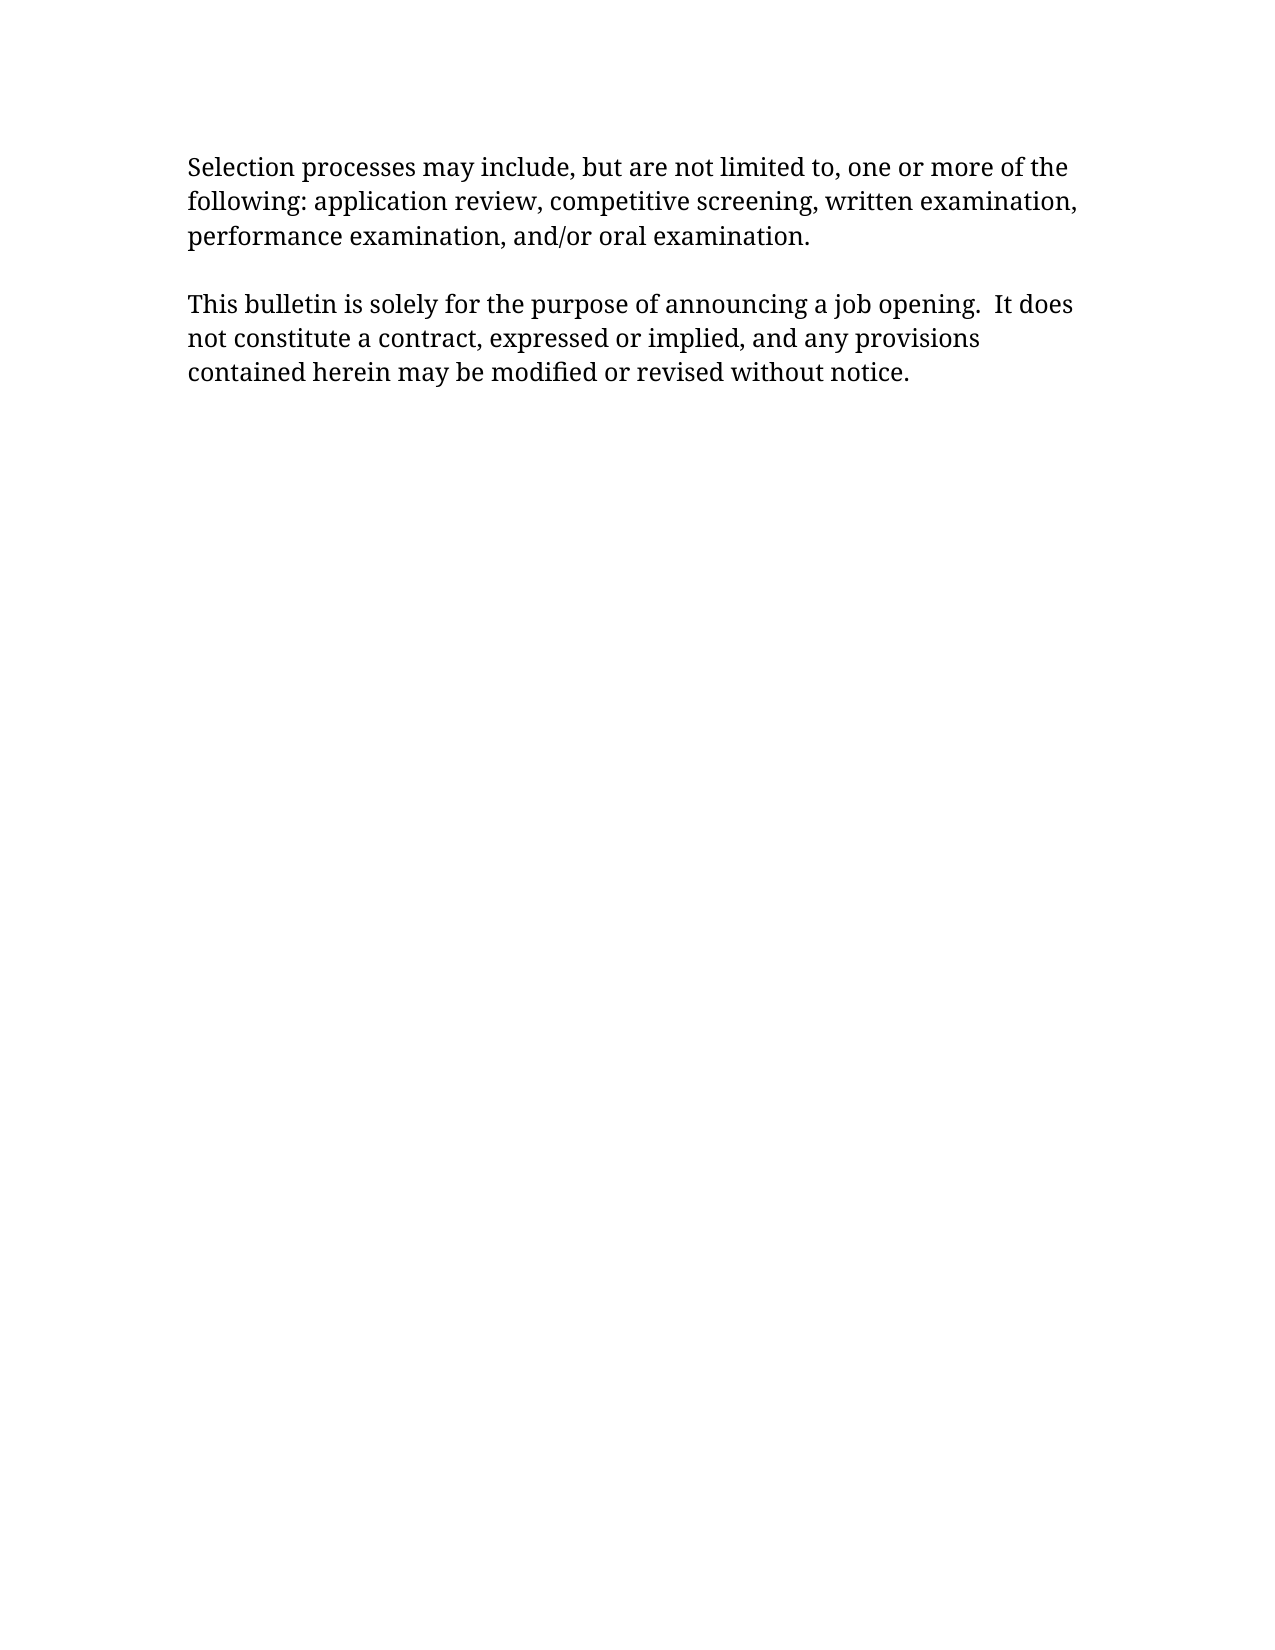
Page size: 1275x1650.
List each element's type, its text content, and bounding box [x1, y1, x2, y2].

text Selection processes may include, but are not limited to, one or more of the following: application review, competitive screening, written examination, performance examination, and/or oral examination. [187, 150, 1087, 252]
text This bulletin is solely for the purpose of announcing a job opening. It does not constitute a contract, expressed or implied, and any provisions contained herein may be modified or revised without notice. [187, 286, 1087, 388]
